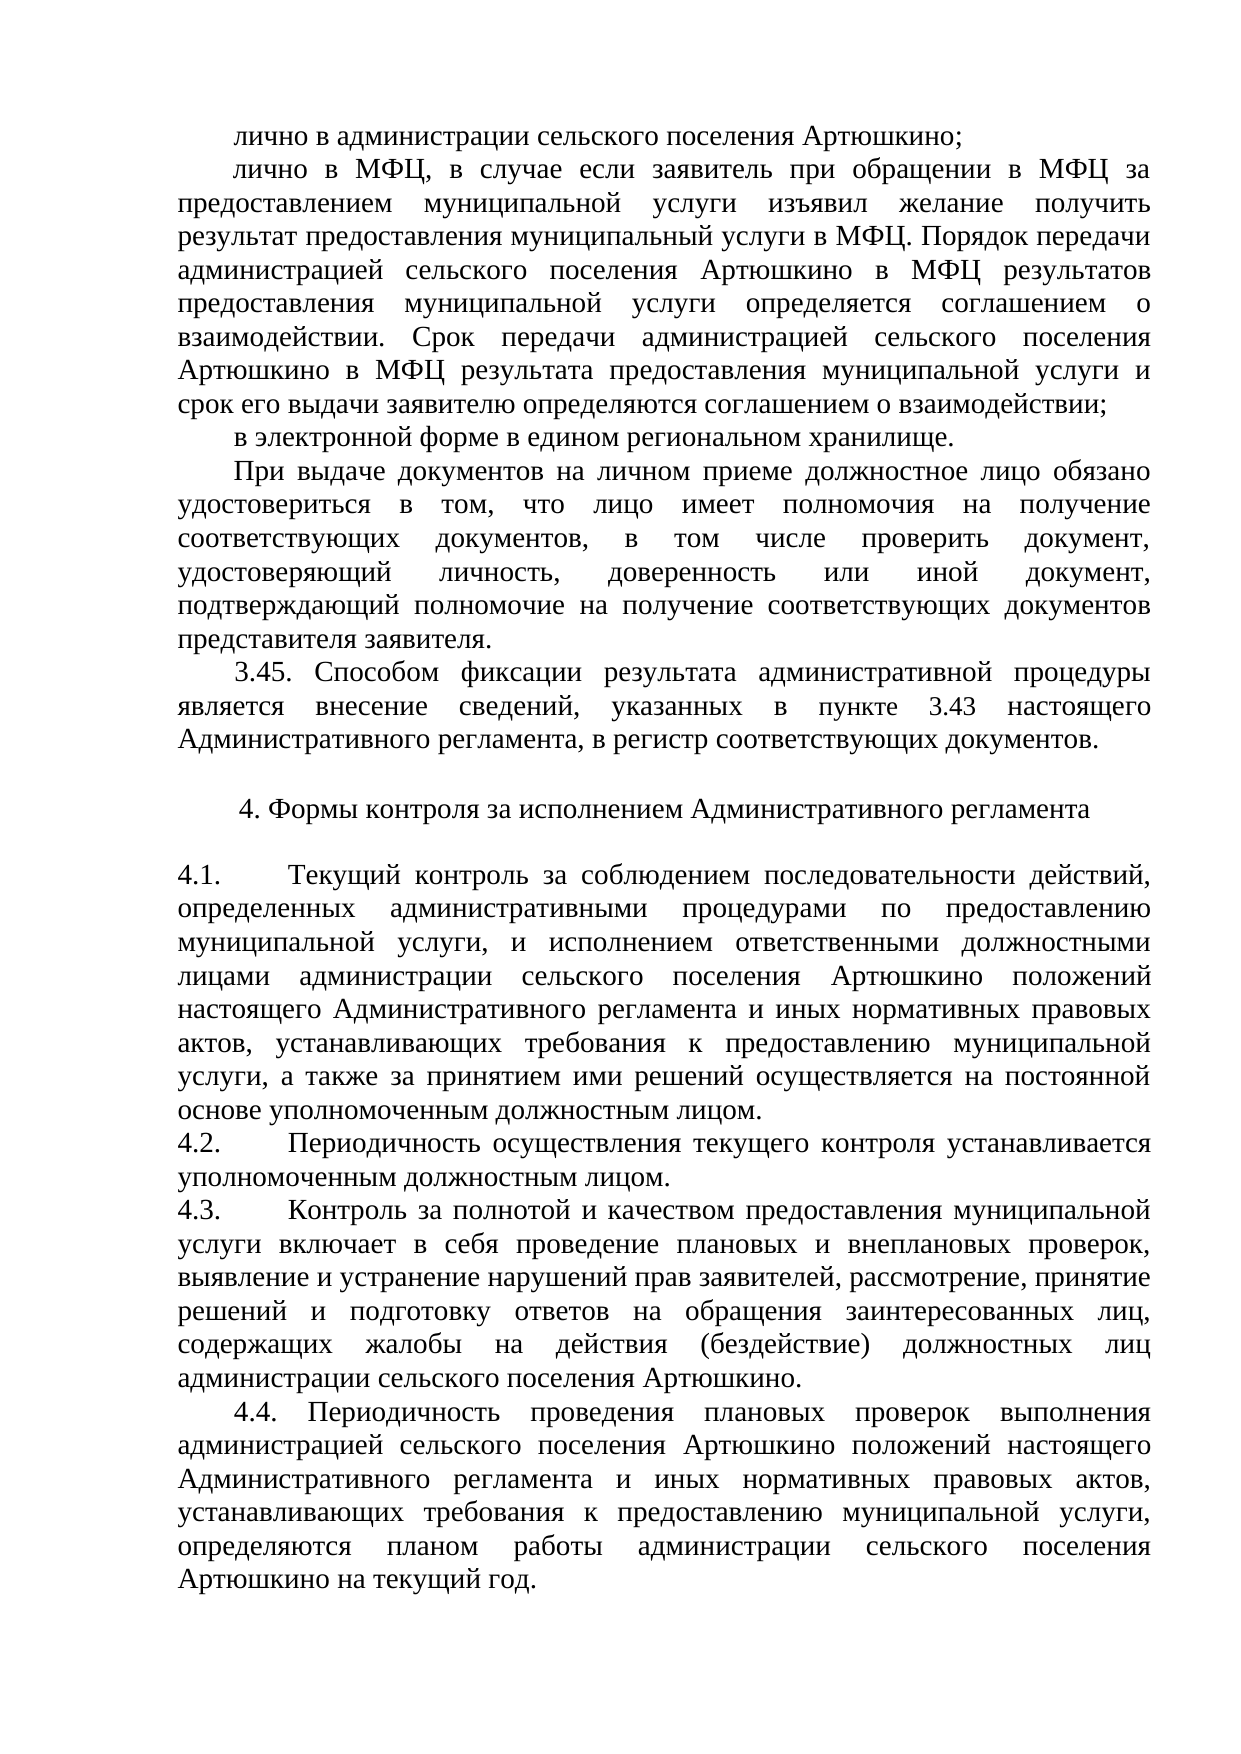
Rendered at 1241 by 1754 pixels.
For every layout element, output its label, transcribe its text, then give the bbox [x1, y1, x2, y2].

list Текущий контроль за соблюдением последовательности действий, определенных административными процедурами по предоставлению муниципальной услуги, и исполнением ответственными должностными лицами администрации сельского поселения Артюшкино положений настоящего Административного регламента и иных нормативных правовых актов, устанавливающих требования к предоставлению муниципальной услуги, а также за принятием ими решений осуществляется на постоянной основе уполномоченным должностным лицом. [177, 857, 1152, 1126]
text 4.4. Периодичность проведения плановых проверок выполнения администрацией сельского поселения Артюшкино положений настоящего Административного регламента и иных нормативных правовых актов, устанавливающих требования к предоставлению муниципальной услуги, определяются планом работы администрации сельского поселения Артюшкино на текущий год. [177, 1394, 1152, 1595]
text в электронной форме в едином региональном хранилище. [234, 420, 1152, 453]
list Контроль за полнотой и качеством предоставления муниципальной услуги включает в себя проведение плановых и внеплановых проверок, выявление и устранение нарушений прав заявителей, рассмотрение, принятие решений и подготовку ответов на обращения заинтересованных лиц, содержащих жалобы на действия (бездействие) должностных лиц администрации сельского поселения Артюшкино. [177, 1193, 1152, 1394]
text При выдаче документов на личном приеме должностное лицо обязано удостовериться в том, что лицо имеет полномочия на получение соответствующих документов, в том числе проверить документ, удостоверяющий личность, доверенность или иной документ, подтверждающий полномочие на получение соответствующих документов представителя заявителя. [177, 453, 1152, 655]
text лично в МФЦ, в случае если заявитель при обращении в МФЦ за предоставлением муниципальной услуги изъявил желание получить результат предоставления муниципальный услуги в МФЦ. Порядок передачи администрацией сельского поселения Артюшкино в МФЦ результатов предоставления муниципальной услуги определяется соглашением о взаимодействии. Срок передачи администрацией сельского поселения Артюшкино в МФЦ результата предоставления муниципальной услуги и срок его выдачи заявителю определяются соглашением о взаимодействии; [177, 152, 1152, 420]
text 3.45. Способом фиксации результата административной процедуры является внесение сведений, указанных в пункте 3.43 настоящего Административного регламента, в регистр соответствующих документов. [177, 655, 1152, 755]
text 4. Формы контроля за исполнением Административного регламента [239, 791, 1152, 824]
list Периодичность осуществления текущего контроля устанавливается уполномоченным должностным лицом. [177, 1126, 1152, 1193]
text лично в администрации сельского поселения Артюшкино; [233, 118, 1152, 152]
